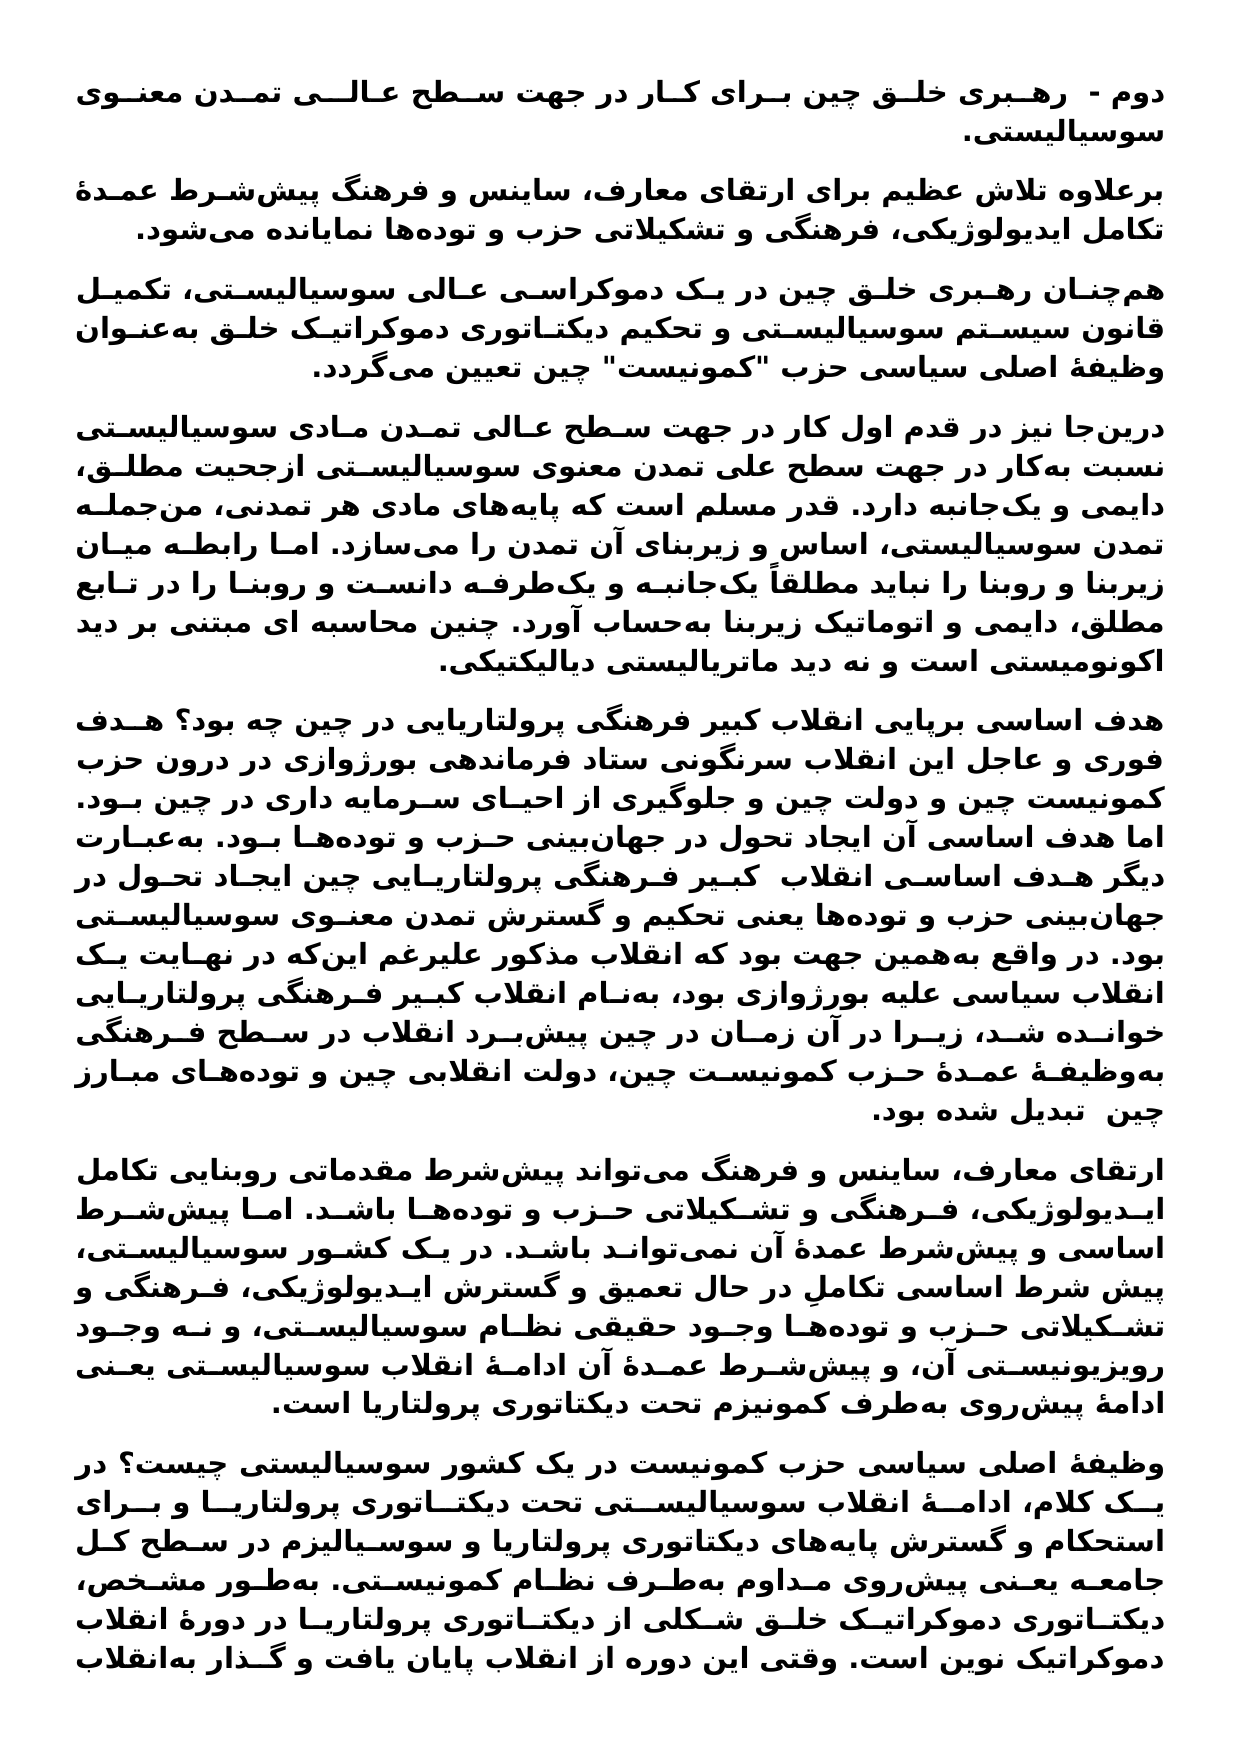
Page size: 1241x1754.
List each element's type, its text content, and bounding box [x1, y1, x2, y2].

text هم‌چنان رهبری خلق چین در یک دموکراسی عالی سوسیالیستی، تکمیل قانون سیستم سوسیالیستی و تحکیم دیکتاتوری دموکراتیک خلق به‌عنوان وظیفۀ اصلی سیاسی حزب "کمونیست" چین تعیین می‌گردد. [75, 272, 1165, 384]
text درین‌جا نیز در قدم اول کار در جهت سطح عالی تمدن مادی سوسیالیستی نسبت به‌کار در جهت سطح علی تمدن معنوی سوسیالیستی ازجحیت مطلق، دایمی و یک‌جانبه دارد. قدر مسلم است که پایه‌های مادی هر تمدنی، من‌جمله تمدن سوسیالیستی، اساس و زیربنای آن تمدن را می‌سازد. اما رابطه میان زیربنا و روبنا را نباید مطلقاً یک‌جانبه و یک‌طرفه دانست و روبنا را در تابع مطلق، دایمی و اتوماتیک زیربنا به‌حساب آورد. چنین محاسبه ای مبتنی بر دید اکونومیستی است و نه دید ماتریالیستی دیالیکتیکی. [75, 410, 1165, 678]
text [75, 1447, 1165, 1675]
text ارتقای معارف، ساینس و فرهنگ می‌تواند پیش‌شرط مقدماتی روبنایی تکامل ایدیولوژیکی، فرهنگی و تشکیلاتی حزب و توده‌ها باشد. اما پیش‌شرط اساسی و پیش‌شرط عمدۀ آن نمی‌تواند باشد. در یک کشور سوسیالیستی، پیش شرط اساسی تکاملِ در حال تعمیق و گسترش ایدیولوژیکی، فرهنگی و تشکیلاتی حزب و توده‌ها وجود حقیقی نظام سوسیالیستی، و نه وجود رویزیونیستی آن، و پیش‌شرط عمدۀ آن ادامۀ انقلاب سوسیالیستی یعنی ادامۀ پیش‌روی به‌طرف کمونیزم تحت دیکتاتوری پرولتاریا است. [75, 1153, 1165, 1421]
text برعلاوه تلاش عظیم برای ارتقای معارف، ساینس و فرهنگ پیش‌شرط عمدۀ تکامل ایدیولوژیکی، فرهنگی و تشکیلاتی حزب و توده‌ها نمایانده می‌شود. [75, 174, 1165, 247]
text دوم - رهبری خلق چین برای کار در جهت سطح عـالـی تمدن معنوی سوسیالیستی. [75, 75, 1165, 148]
text هدف اساسی برپایی انقلاب کبیر فرهنگی پرولتاریایی در چین چه بود؟ هدف فوری و عاجل این انقلاب سرنگونی ستاد فرماندهی بورژوازی در درون حزب کمونیست چین و دولت چین و جلوگیری از احیای سرمایه داری در چین بود. اما هدف اساسی آن ایجاد تحول در جهان‌بینی حزب و توده‌ها بود. به‌عبارت دیگر هدف اساسی انقلاب کبیر فرهنگی‌ پرولتاریایی چین ایجاد تحول در جهان‌بینی حزب و توده‌ها یعنی تحکیم و گسترش تمدن معنوی سوسیالیستی بود. در واقع به‌همین جهت بود که انقلاب مذکور علیرغم این‌که در نهایت یک انقلاب سیاسی علیه بورژوازی بود، به‌نام انقلاب کبیر فرهنگی پرولتاریایی خوانده شد، زیرا در آن زمان در چین پیش‌برد انقلاب در سطح فرهنگی به‌وظیفۀ عمدۀ حزب کمونیست چین، دولت انقلابی چین و توده‌های مبارز چین تبدیل شده بود. [75, 704, 1165, 1127]
